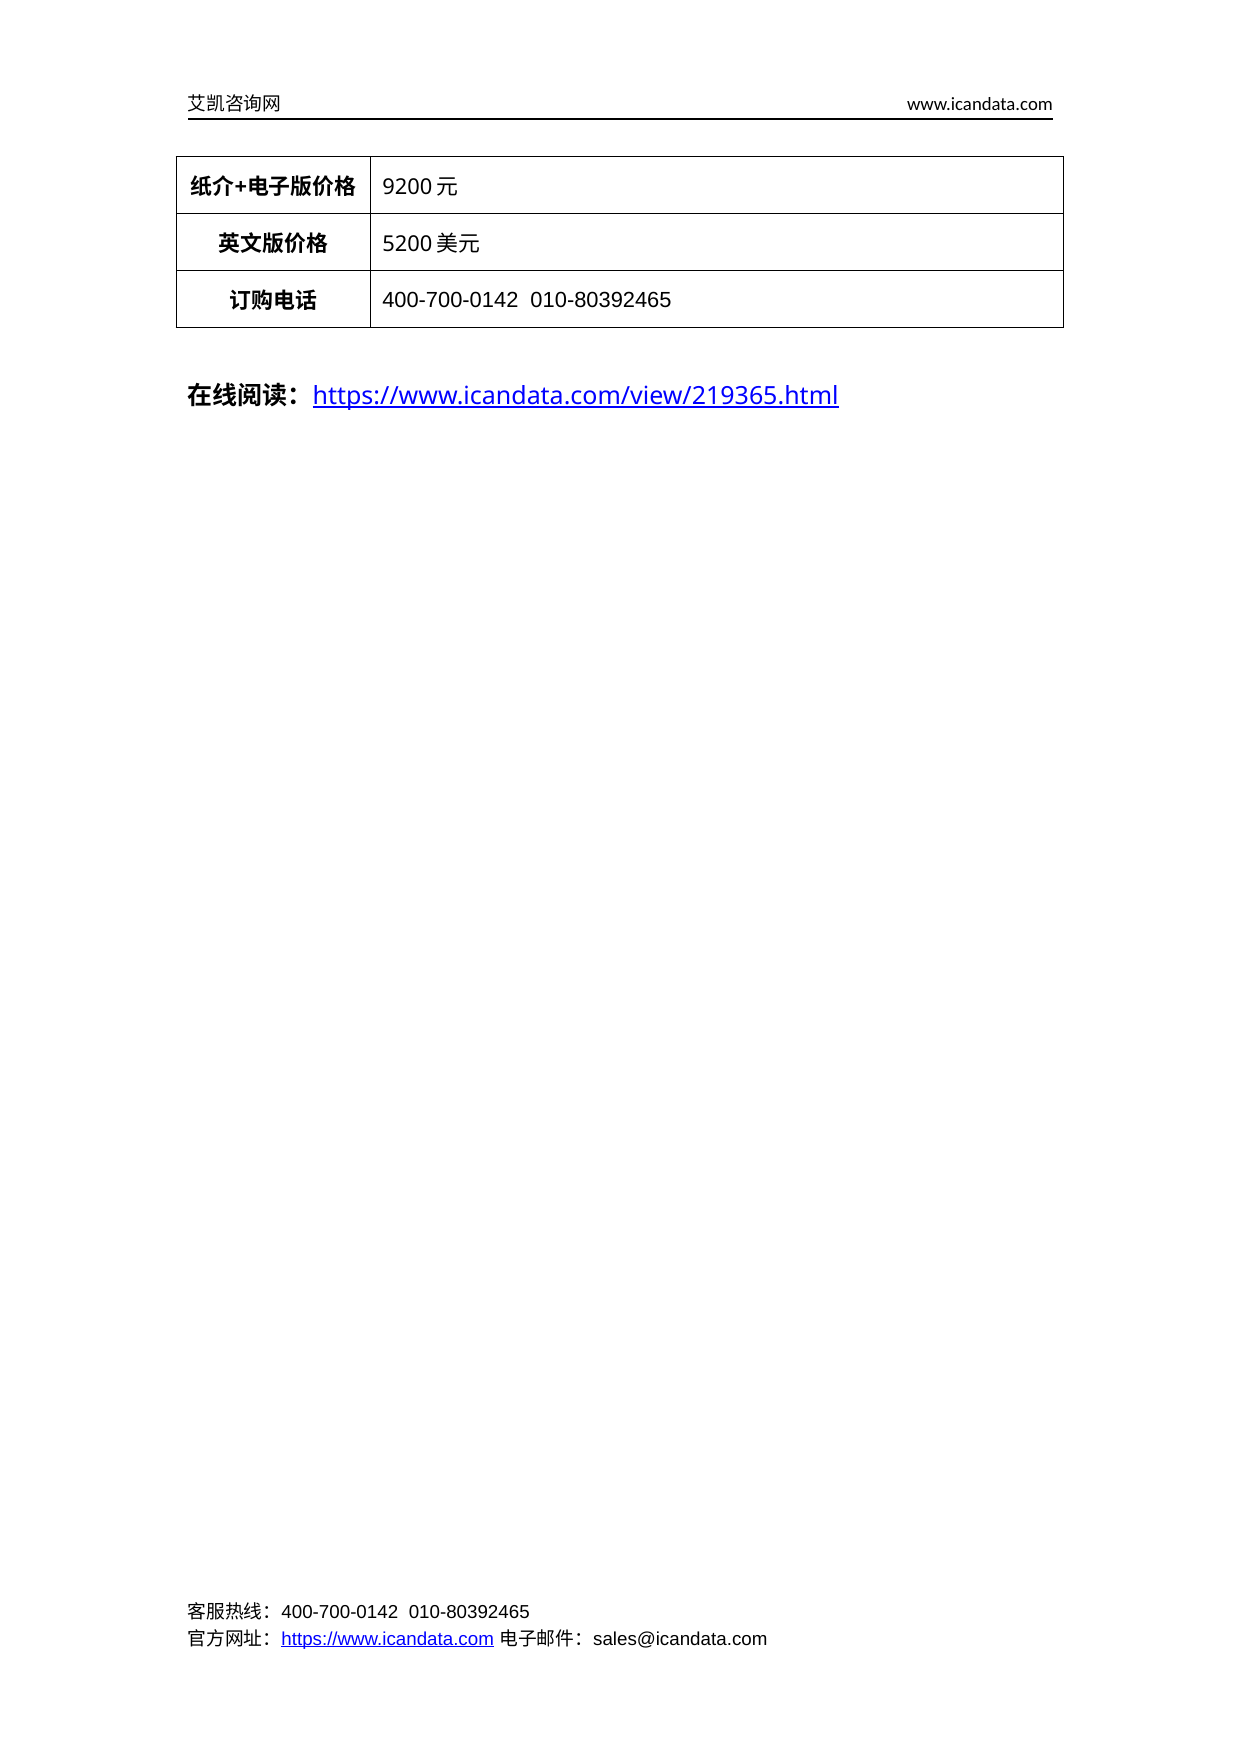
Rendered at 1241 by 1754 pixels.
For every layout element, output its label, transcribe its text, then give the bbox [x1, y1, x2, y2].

table_cell 纸介+电子版价格 [177, 157, 370, 213]
table_cell 订购电话 [177, 271, 370, 327]
table_cell 5200美元 [371, 214, 1063, 270]
table_cell 400-700-0142 010-80392465 [371, 271, 1063, 327]
table_cell 9200元 [371, 157, 1063, 213]
table_cell 英文版价格 [177, 214, 370, 270]
text 在线阅读：https://www.icandata.com/view/219365.html [187, 361, 1053, 426]
